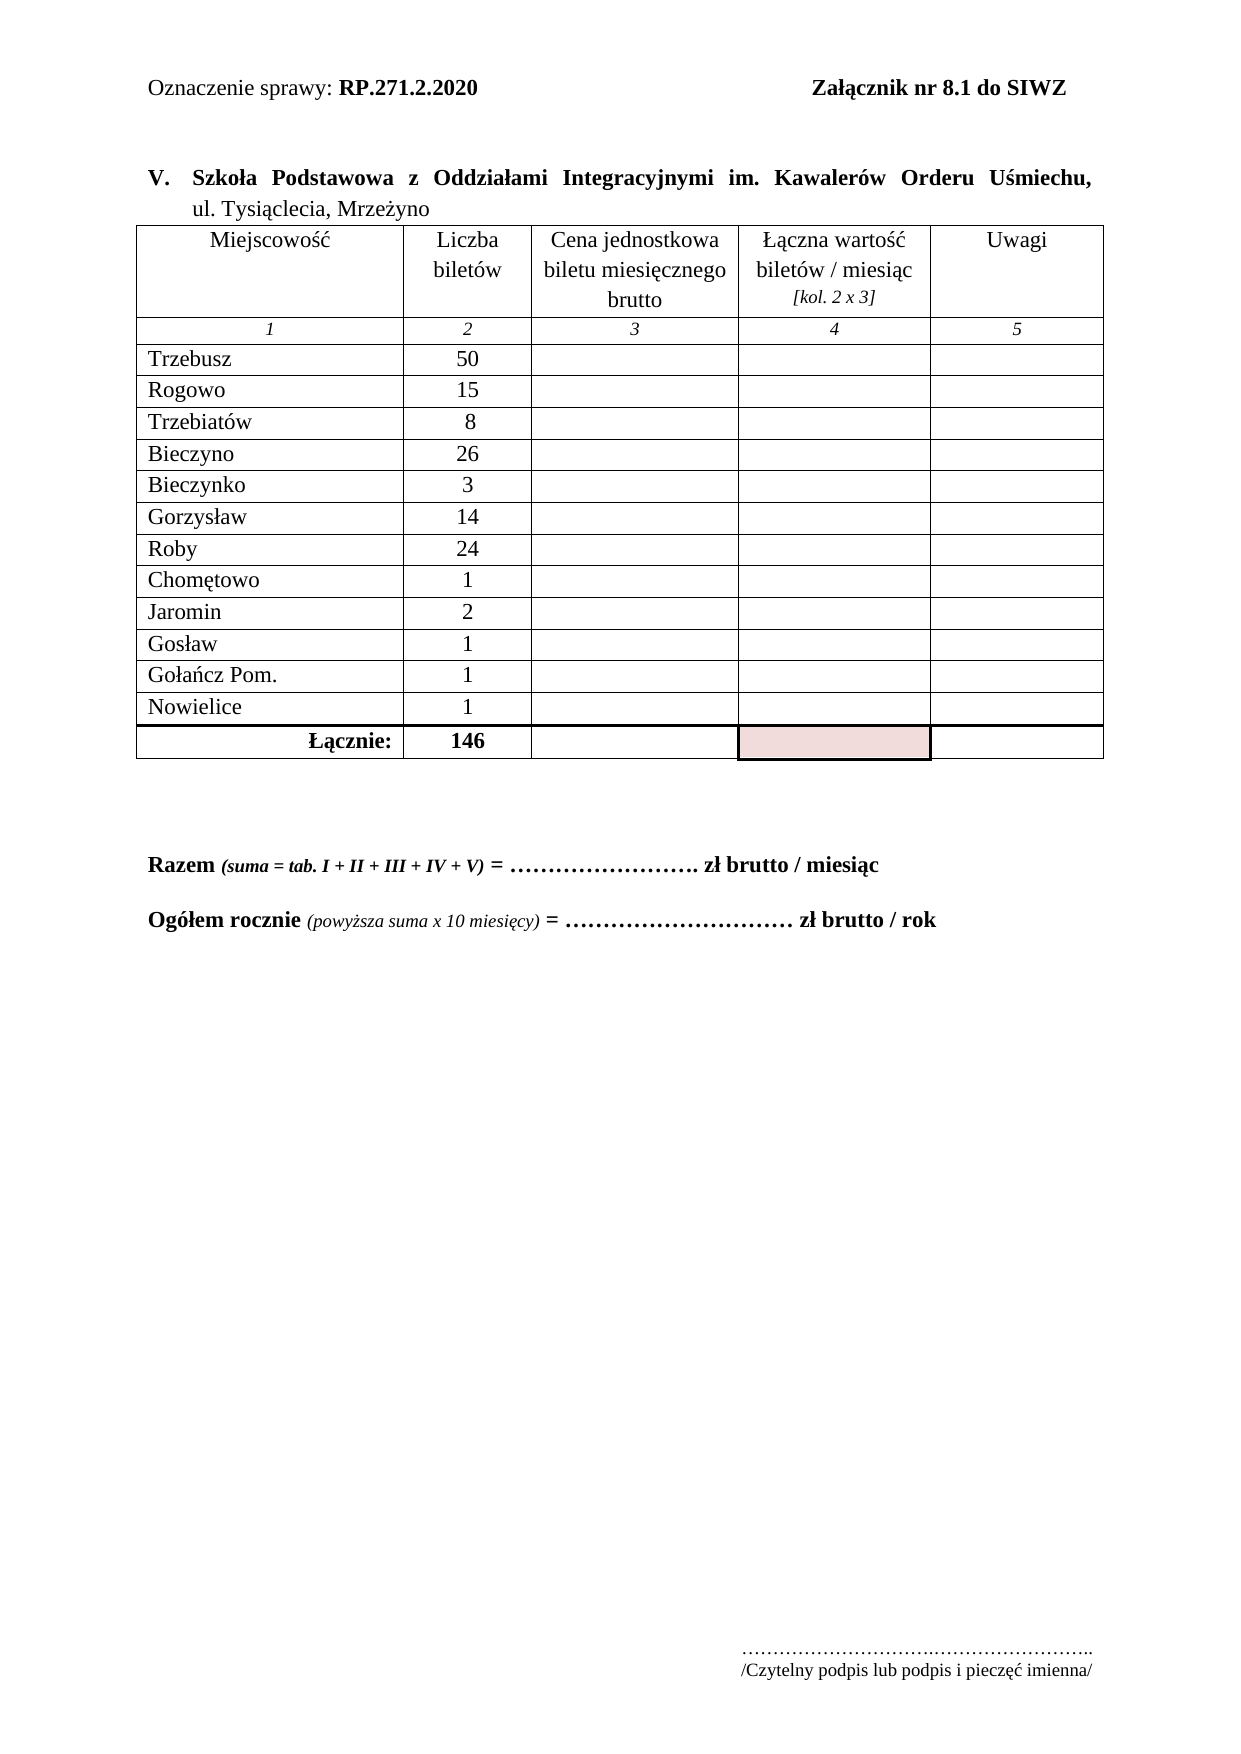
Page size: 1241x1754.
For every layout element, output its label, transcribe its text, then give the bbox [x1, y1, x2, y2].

table_cell [532, 693, 738, 724]
table_cell [931, 376, 1103, 407]
table_cell [739, 630, 930, 660]
table_cell Nowielice [137, 693, 403, 724]
table_cell [739, 408, 930, 439]
table_cell Chomętowo [137, 566, 403, 597]
table_cell [532, 661, 738, 692]
table_cell 1 [137, 318, 403, 344]
table_cell [739, 376, 930, 407]
table_cell [931, 661, 1103, 692]
table_cell 24 [404, 535, 531, 565]
table_cell [739, 566, 930, 597]
table_cell [739, 693, 930, 724]
table_cell [931, 503, 1103, 534]
table_cell [931, 535, 1103, 565]
table_cell [532, 727, 737, 757]
table_cell 1 [404, 693, 531, 724]
table_cell [931, 345, 1103, 375]
table_cell 1 [404, 566, 531, 597]
table_cell [931, 408, 1103, 439]
table_cell [739, 440, 930, 470]
table_cell [532, 503, 738, 534]
table_header Liczba biletów [404, 226, 531, 317]
table_header Miejscowość [137, 226, 403, 317]
table_cell Trzebusz [137, 345, 403, 375]
table_cell 8 [404, 408, 531, 439]
table_cell [532, 440, 738, 470]
table_cell 15 [404, 376, 531, 407]
table_cell 2 [404, 318, 531, 344]
table_cell 26 [404, 440, 531, 470]
table_cell 146 [404, 727, 531, 757]
table_cell 2 [404, 598, 531, 629]
table_cell [532, 376, 738, 407]
table_header Łączna wartość biletów / miesiąc [kol. 2 x 3] [739, 226, 930, 317]
table_cell [739, 471, 930, 502]
table_cell [931, 471, 1103, 502]
table_cell Bieczyno [137, 440, 403, 470]
table_cell Roby [137, 535, 403, 565]
text Razem (suma = tab. I + II + III + IV + V) = ……………………. zł brutto / miesiąc [148, 851, 1093, 878]
table_cell 5 [931, 318, 1103, 344]
text Ogółem rocznie (powyższa suma x 10 miesięcy) = ………………………… zł brutto / rok [148, 906, 1093, 933]
table_cell Rogowo [137, 376, 403, 407]
table_cell [932, 727, 1103, 757]
table_cell [739, 503, 930, 534]
table_cell [931, 440, 1103, 470]
table_cell 4 [739, 318, 930, 344]
table_cell Bieczynko [137, 471, 403, 502]
table_cell [931, 630, 1103, 660]
table_cell Gosław [137, 630, 403, 660]
table_cell [739, 661, 930, 692]
table_cell Trzebiatów [137, 408, 403, 439]
table_cell [532, 598, 738, 629]
table_cell 14 [404, 503, 531, 534]
table_cell 3 [404, 471, 531, 502]
table_cell [532, 566, 738, 597]
table_cell [532, 471, 738, 502]
table_header Uwagi [931, 226, 1103, 317]
table_header Cena jednostkowa biletu miesięcznego brutto [532, 226, 738, 317]
table_cell [532, 408, 738, 439]
table_cell [532, 535, 738, 565]
table_cell Jaromin [137, 598, 403, 629]
table_cell [931, 598, 1103, 629]
table_cell Gołańcz Pom. [137, 661, 403, 692]
table_cell [931, 566, 1103, 597]
table_cell 1 [404, 661, 531, 692]
table_cell [740, 727, 929, 757]
table_cell [532, 630, 738, 660]
table_cell [739, 345, 930, 375]
table_cell Łącznie: [137, 727, 403, 757]
table_cell 50 [404, 345, 531, 375]
list Szkoła Podstawowa z Oddziałami Integracyjnymi im. Kawalerów Orderu Uśmiechu, ul. Tysiąclecia, Mrzeżyno [148, 164, 1093, 221]
table_cell [739, 535, 930, 565]
table_cell [532, 345, 738, 375]
table_cell 3 [532, 318, 738, 344]
table_cell [931, 693, 1103, 724]
table_cell [739, 598, 930, 629]
table_cell 1 [404, 630, 531, 660]
table_cell Gorzysław [137, 503, 403, 534]
